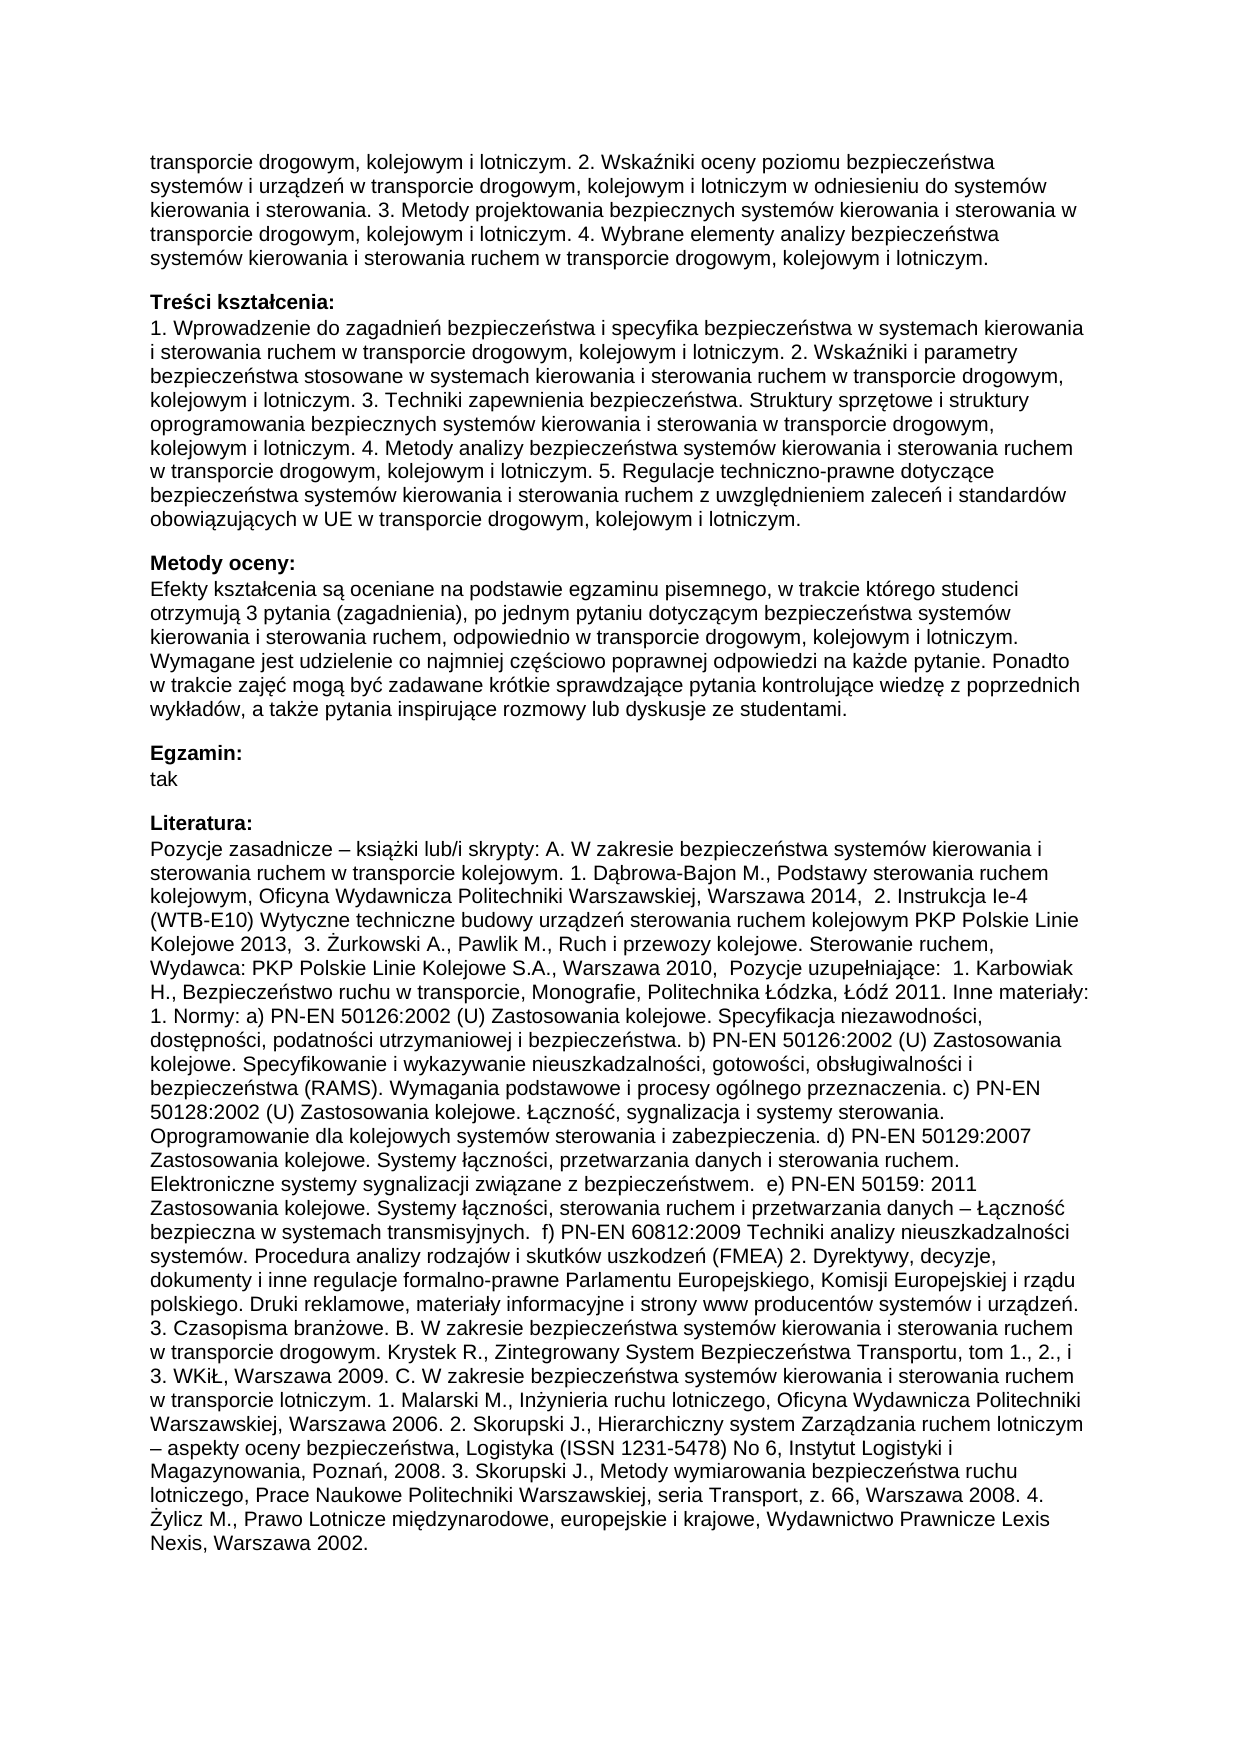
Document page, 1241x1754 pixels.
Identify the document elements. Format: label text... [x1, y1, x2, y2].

text Egzamin: [150, 741, 1090, 764]
text Literatura: [150, 810, 1090, 834]
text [150, 150, 1090, 270]
text Metody oceny: [150, 551, 1090, 575]
text Treści kształcenia: [150, 289, 1090, 313]
text Pozycje zasadnicze – książki lub/i skrypty: A. W zakresie bezpieczeństwa systemów kierowania i sterowania ruchem w transporcie kolejowym. 1. Dąbrowa-Bajon M., Podstawy sterowania ruchem kolejowym, Oficyna Wydawnicza Politechniki Warszawskiej, Warszawa 2014, 2. Instrukcja Ie-4 (WTB-E10) Wytyczne techniczne budowy urządzeń sterowania ruchem kolejowym PKP Polskie Linie Kolejowe 2013, 3. Żurkowski A., Pawlik M., Ruch i przewozy kolejowe. Sterowanie ruchem, Wydawca: PKP Polskie Linie Kolejowe S.A., Warszawa 2010, Pozycje uzupełniające: 1. Karbowiak H., Bezpieczeństwo ruchu w transporcie, Monografie, Politechnika Łódzka, Łódź 2011. Inne materiały: 1. Normy: a) PN-EN 50126:2002 (U) Zastosowania kolejowe. Specyfikacja niezawodności, dostępności, podatności utrzymaniowej i bezpieczeństwa. b) PN-EN 50126:2002 (U) Zastosowania kolejowe. Specyfikowanie i wykazywanie nieuszkadzalności, gotowości, obsługiwalności i bezpieczeństwa (RAMS). Wymagania podstawowe i procesy ogólnego przeznaczenia. c) PN-EN 50128:2002 (U) Zastosowania kolejowe. Łączność, sygnalizacja i systemy sterowania. Oprogramowanie dla kolejowych systemów sterowania i zabezpieczenia. d) PN-EN 50129:2007 Zastosowania kolejowe. Systemy łączności, przetwarzania danych i sterowania ruchem. Elektroniczne systemy sygnalizacji związane z bezpieczeństwem. e) PN-EN 50159: 2011 Zastosowania kolejowe. Systemy łączności, sterowania ruchem i przetwarzania danych – Łączność bezpieczna w systemach transmisyjnych. f) PN-EN 60812:2009 Techniki analizy nieuszkadzalności systemów. Procedura analizy rodzajów i skutków uszkodzeń (FMEA) 2. Dyrektywy, decyzje, dokumenty i inne regulacje formalno-prawne Parlamentu Europejskiego, Komisji Europejskiej i rządu polskiego. Druki reklamowe, materiały informacyjne i strony www producentów systemów i urządzeń. 3. Czasopisma branżowe. B. W zakresie bezpieczeństwa systemów kierowania i sterowania ruchem w transporcie drogowym. Krystek R., Zintegrowany System Bezpieczeństwa Transportu, tom 1., 2., i 3. WKiŁ, Warszawa 2009. C. W zakresie bezpieczeństwa systemów kierowania i sterowania ruchem w transporcie lotniczym. 1. Malarski M., Inżynieria ruchu lotniczego, Oficyna Wydawnicza Politechniki Warszawskiej, Warszawa 2006. 2. Skorupski J., Hierarchiczny system Zarządzania ruchem lotniczym – aspekty oceny bezpieczeństwa, Logistyka (ISSN 1231-5478) No 6, Instytut Logistyki i Magazynowania, Poznań, 2008. 3. Skorupski J., Metody wymiarowania bezpieczeństwa ruchu lotniczego, Prace Naukowe Politechniki Warszawskiej, seria Transport, z. 66, Warszawa 2008. 4. Żylicz M., Prawo Lotnicze międzynarodowe, europejskie i krajowe, Wydawnictwo Prawnicze Lexis Nexis, Warszawa 2002. [150, 836, 1090, 1555]
text tak [150, 767, 1090, 791]
text Efekty kształcenia są oceniane na podstawie egzaminu pisemnego, w trakcie którego studenci otrzymują 3 pytania (zagadnienia), po jednym pytaniu dotyczącym bezpieczeństwa systemów kierowania i sterowania ruchem, odpowiednio w transporcie drogowym, kolejowym i lotniczym. Wymagane jest udzielenie co najmniej częściowo poprawnej odpowiedzi na każde pytanie. Ponadto w trakcie zajęć mogą być zadawane krótkie sprawdzające pytania kontrolujące wiedzę z poprzednich wykładów, a także pytania inspirujące rozmowy lub dyskusje ze studentami. [150, 577, 1090, 721]
text 1. Wprowadzenie do zagadnień bezpieczeństwa i specyfika bezpieczeństwa w systemach kierowania i sterowania ruchem w transporcie drogowym, kolejowym i lotniczym. 2. Wskaźniki i parametry bezpieczeństwa stosowane w systemach kierowania i sterowania ruchem w transporcie drogowym, kolejowym i lotniczym. 3. Techniki zapewnienia bezpieczeństwa. Struktury sprzętowe i struktury oprogramowania bezpiecznych systemów kierowania i sterowania w transporcie drogowym, kolejowym i lotniczym. 4. Metody analizy bezpieczeństwa systemów kierowania i sterowania ruchem w transporcie drogowym, kolejowym i lotniczym. 5. Regulacje techniczno-prawne dotyczące bezpieczeństwa systemów kierowania i sterowania ruchem z uwzględnieniem zaleceń i standardów obowiązujących w UE w transporcie drogowym, kolejowym i lotniczym. [150, 316, 1090, 531]
